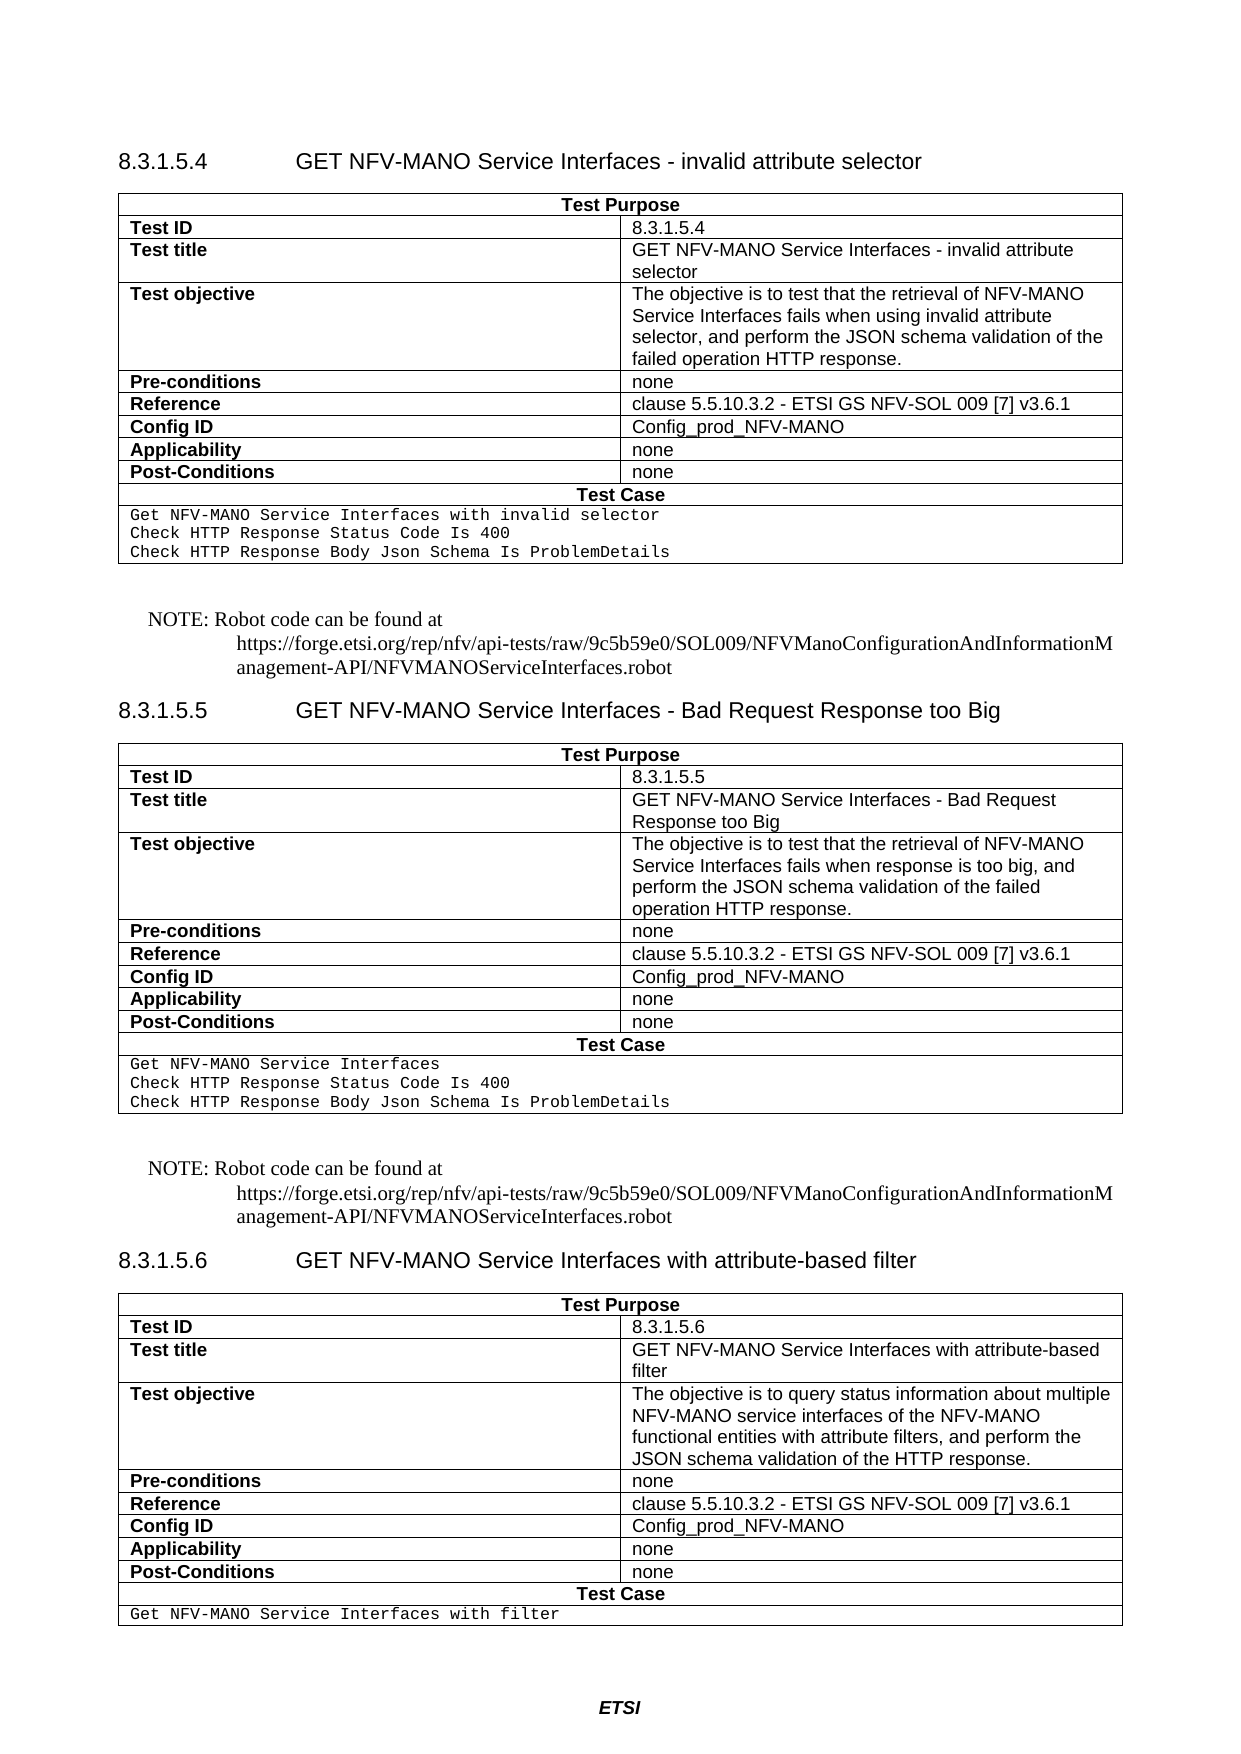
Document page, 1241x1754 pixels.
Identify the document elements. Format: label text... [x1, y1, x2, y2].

table_cell clause 5.5.10.3.2 - ETSI GS NFV-SOL 009 [7] v3.6.1 [621, 393, 1122, 415]
subtitle 8.3.1.5.6 GET NFV-MANO Service Interfaces with attribute-based filter [118, 1247, 1122, 1274]
table_cell none [621, 988, 1122, 1010]
table_cell Reference [119, 943, 620, 964]
table_cell Config ID [119, 416, 620, 437]
table_cell Post-Conditions [119, 461, 620, 482]
table_cell none [621, 461, 1122, 482]
table_cell none [621, 1561, 1122, 1582]
table_cell none [621, 920, 1122, 942]
table_cell Pre-conditions [119, 1470, 620, 1492]
table_cell 8.3.1.5.5 [621, 766, 1122, 788]
table_cell Applicability [119, 988, 620, 1010]
table_cell Config_prod_NFV-MANO [621, 966, 1122, 987]
table_cell none [621, 438, 1122, 460]
table_cell GET NFV-MANO Service Interfaces - invalid attribute selector [621, 239, 1122, 282]
table_cell Post-Conditions [119, 1011, 620, 1032]
table_cell Get NFV-MANO Service Interfaces Check HTTP Response Status Code Is 400 Check HTTP Response Body Json Schema Is ProblemDetails [119, 1056, 1122, 1112]
table_cell clause 5.5.10.3.2 - ETSI GS NFV-SOL 009 [7] v3.6.1 [621, 1493, 1122, 1514]
table_cell Config ID [119, 966, 620, 987]
table_cell Test Case [119, 1583, 1122, 1605]
table_cell Test ID [119, 1316, 620, 1338]
table_cell Config ID [119, 1515, 620, 1537]
table_cell Reference [119, 1493, 620, 1514]
table_cell The objective is to test that the retrieval of NFV-MANO Service Interfaces fails when using invalid attribute selector, and perform the JSON schema validation of the failed operation HTTP response. [621, 283, 1122, 369]
table_cell clause 5.5.10.3.2 - ETSI GS NFV-SOL 009 [7] v3.6.1 [621, 943, 1122, 964]
table_cell GET NFV-MANO Service Interfaces with attribute-based filter [621, 1339, 1122, 1382]
table_cell Pre-conditions [119, 920, 620, 942]
table_cell Applicability [119, 1538, 620, 1559]
table_cell 8.3.1.5.6 [621, 1316, 1122, 1338]
table_cell none [621, 1470, 1122, 1492]
table_cell Test objective [119, 283, 620, 369]
table_header Test Purpose [119, 744, 1122, 765]
table_cell Test Case [119, 484, 1122, 505]
table_cell Config_prod_NFV-MANO [621, 416, 1122, 437]
table_cell Pre-conditions [119, 371, 620, 392]
table_cell GET NFV-MANO Service Interfaces - Bad Request Response too Big [621, 789, 1122, 832]
table_cell Applicability [119, 438, 620, 460]
table_header Test Purpose [119, 194, 1122, 215]
table_cell Test ID [119, 766, 620, 788]
table_header Test Purpose [119, 1294, 1122, 1315]
table_cell Test Case [119, 1033, 1122, 1055]
table_cell Test objective [119, 1383, 620, 1469]
table_cell Test objective [119, 833, 620, 919]
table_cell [119, 1606, 1122, 1624]
table_cell Test title [119, 789, 620, 832]
table_cell The objective is to query status information about multiple NFV-MANO service interfaces of the NFV-MANO functional entities with attribute filters, and perform the JSON schema validation of the HTTP response. [621, 1383, 1122, 1469]
table_cell Config_prod_NFV-MANO [621, 1515, 1122, 1537]
table_cell Reference [119, 393, 620, 415]
table_cell 8.3.1.5.4 [621, 216, 1122, 238]
table_cell Post-Conditions [119, 1561, 620, 1582]
table_cell none [621, 1538, 1122, 1559]
table_cell Test title [119, 239, 620, 282]
subtitle 8.3.1.5.5 GET NFV-MANO Service Interfaces - Bad Request Response too Big [118, 697, 1122, 724]
table_cell none [621, 1011, 1122, 1032]
table_cell Get NFV-MANO Service Interfaces with invalid selector Check HTTP Response Status Code Is 400 Check HTTP Response Body Json Schema Is ProblemDetails [119, 506, 1122, 563]
subtitle 8.3.1.5.4 GET NFV-MANO Service Interfaces - invalid attribute selector [118, 148, 1122, 174]
table_cell none [621, 371, 1122, 392]
table_cell Test title [119, 1339, 620, 1382]
table_cell The objective is to test that the retrieval of NFV-MANO Service Interfaces fails when response is too big, and perform the JSON schema validation of the failed operation HTTP response. [621, 833, 1122, 919]
table_cell Test ID [119, 216, 620, 238]
